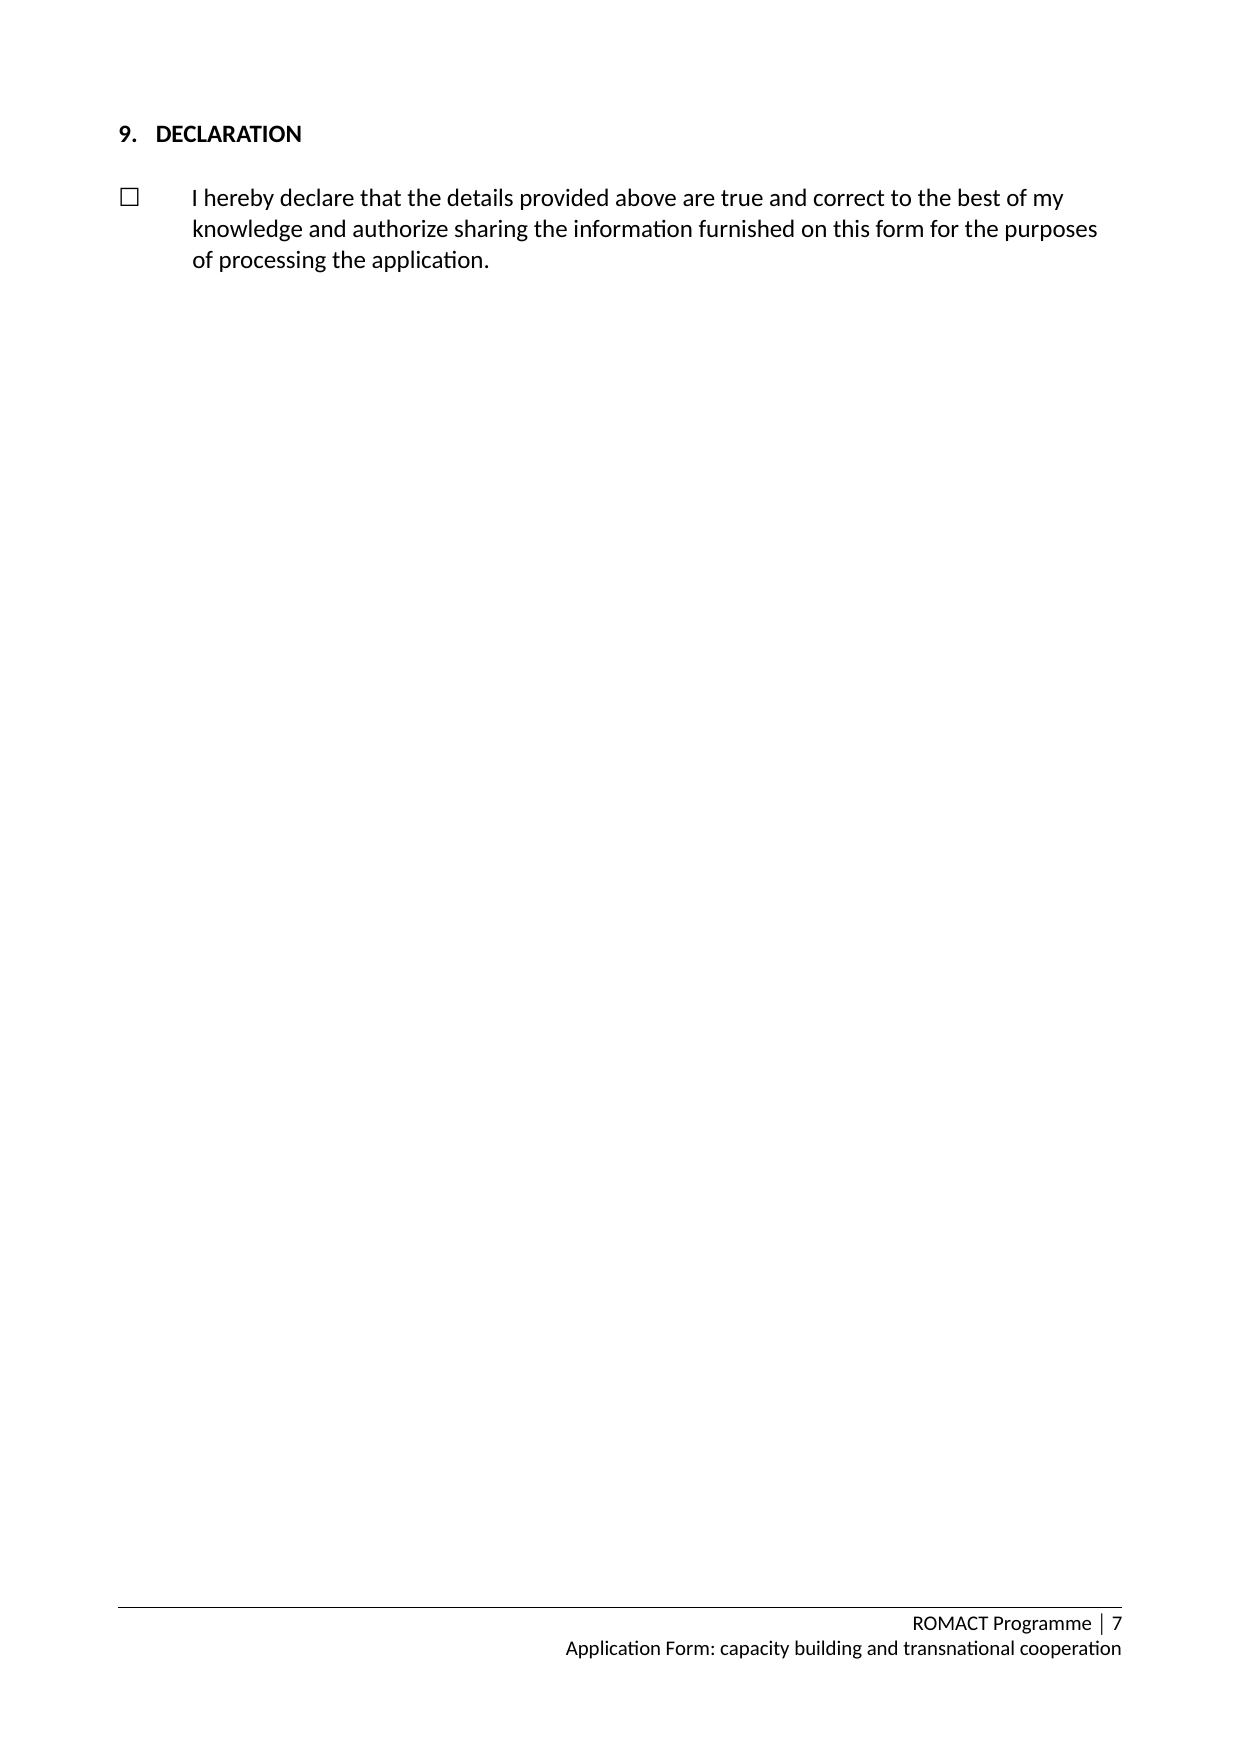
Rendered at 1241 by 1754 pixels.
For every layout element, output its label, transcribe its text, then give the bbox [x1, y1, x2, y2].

text I hereby declare that the details provided above are true and correct to the best of my [118, 179, 1122, 213]
list DECLARATION [118, 118, 1122, 149]
text knowledge and authorize sharing the information furnished on this form for the purposes of processing the application. [192, 213, 1122, 274]
